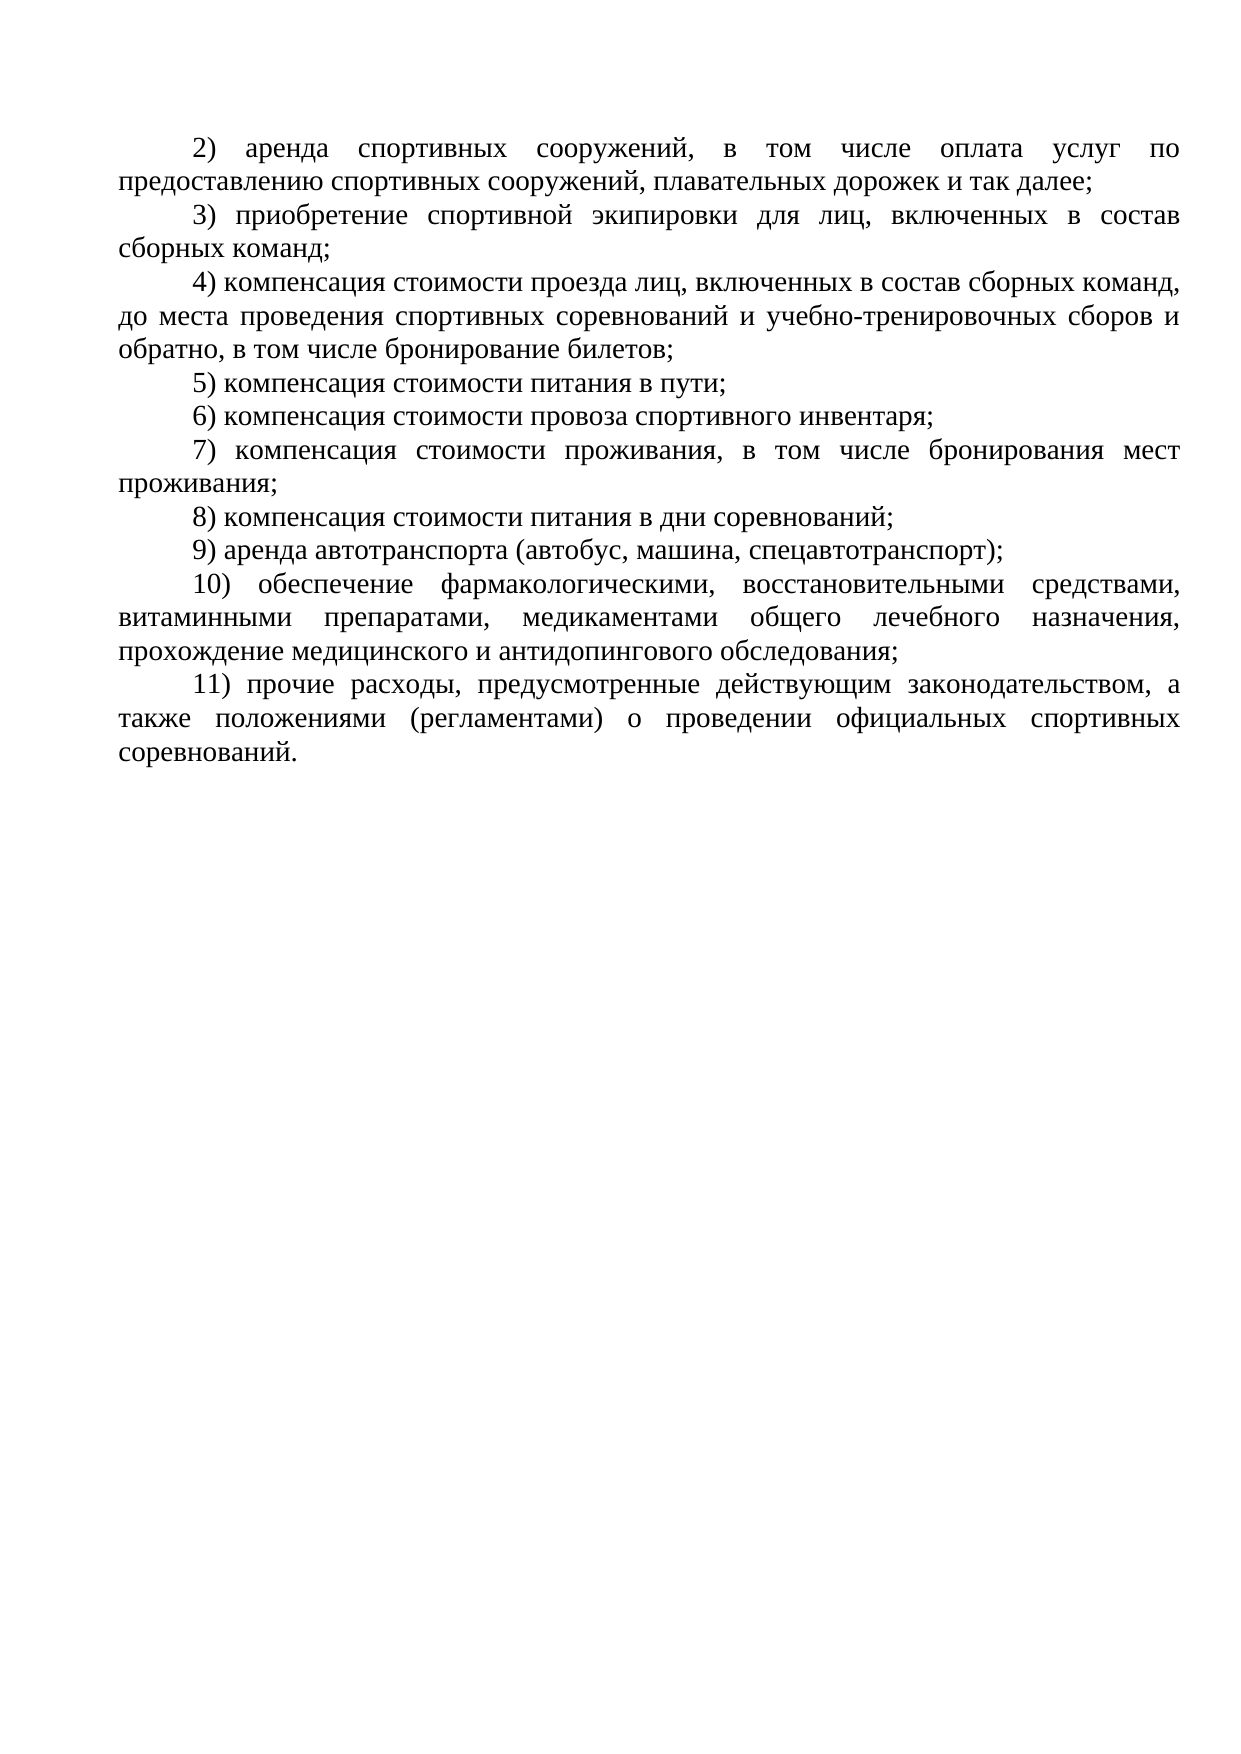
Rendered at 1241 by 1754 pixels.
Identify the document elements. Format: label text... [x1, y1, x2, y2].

text 9) аренда автотранспорта (автобус, машина, спецавтотранспорт); [118, 532, 1181, 566]
text 3) приобретение спортивной экипировки для лиц, включенных в состав сборных команд; [118, 197, 1181, 264]
text 8) компенсация стоимости питания в дни соревнований; [118, 499, 1181, 532]
text 7) компенсация стоимости проживания, в том числе бронирования мест проживания; [118, 432, 1181, 499]
text 11) прочие расходы, предусмотренные действующим законодательством, а также положениями (регламентами) о проведении официальных спортивных соревнований. [118, 667, 1181, 767]
text 6) компенсация стоимости провоза спортивного инвентаря; [118, 398, 1181, 432]
text 2) аренда спортивных сооружений, в том числе оплата услуг по предоставлению спортивных сооружений, плавательных дорожек и так далее; [118, 130, 1181, 197]
text 4) компенсация стоимости проезда лиц, включенных в состав сборных команд, до места проведения спортивных соревнований и учебно-тренировочных сборов и обратно, в том числе бронирование билетов; [118, 264, 1181, 365]
text 5) компенсация стоимости питания в пути; [118, 365, 1181, 398]
text 10) обеспечение фармакологическими, восстановительными средствами, витаминными препаратами, медикаментами общего лечебного назначения, прохождение медицинского и антидопингового обследования; [118, 566, 1181, 667]
